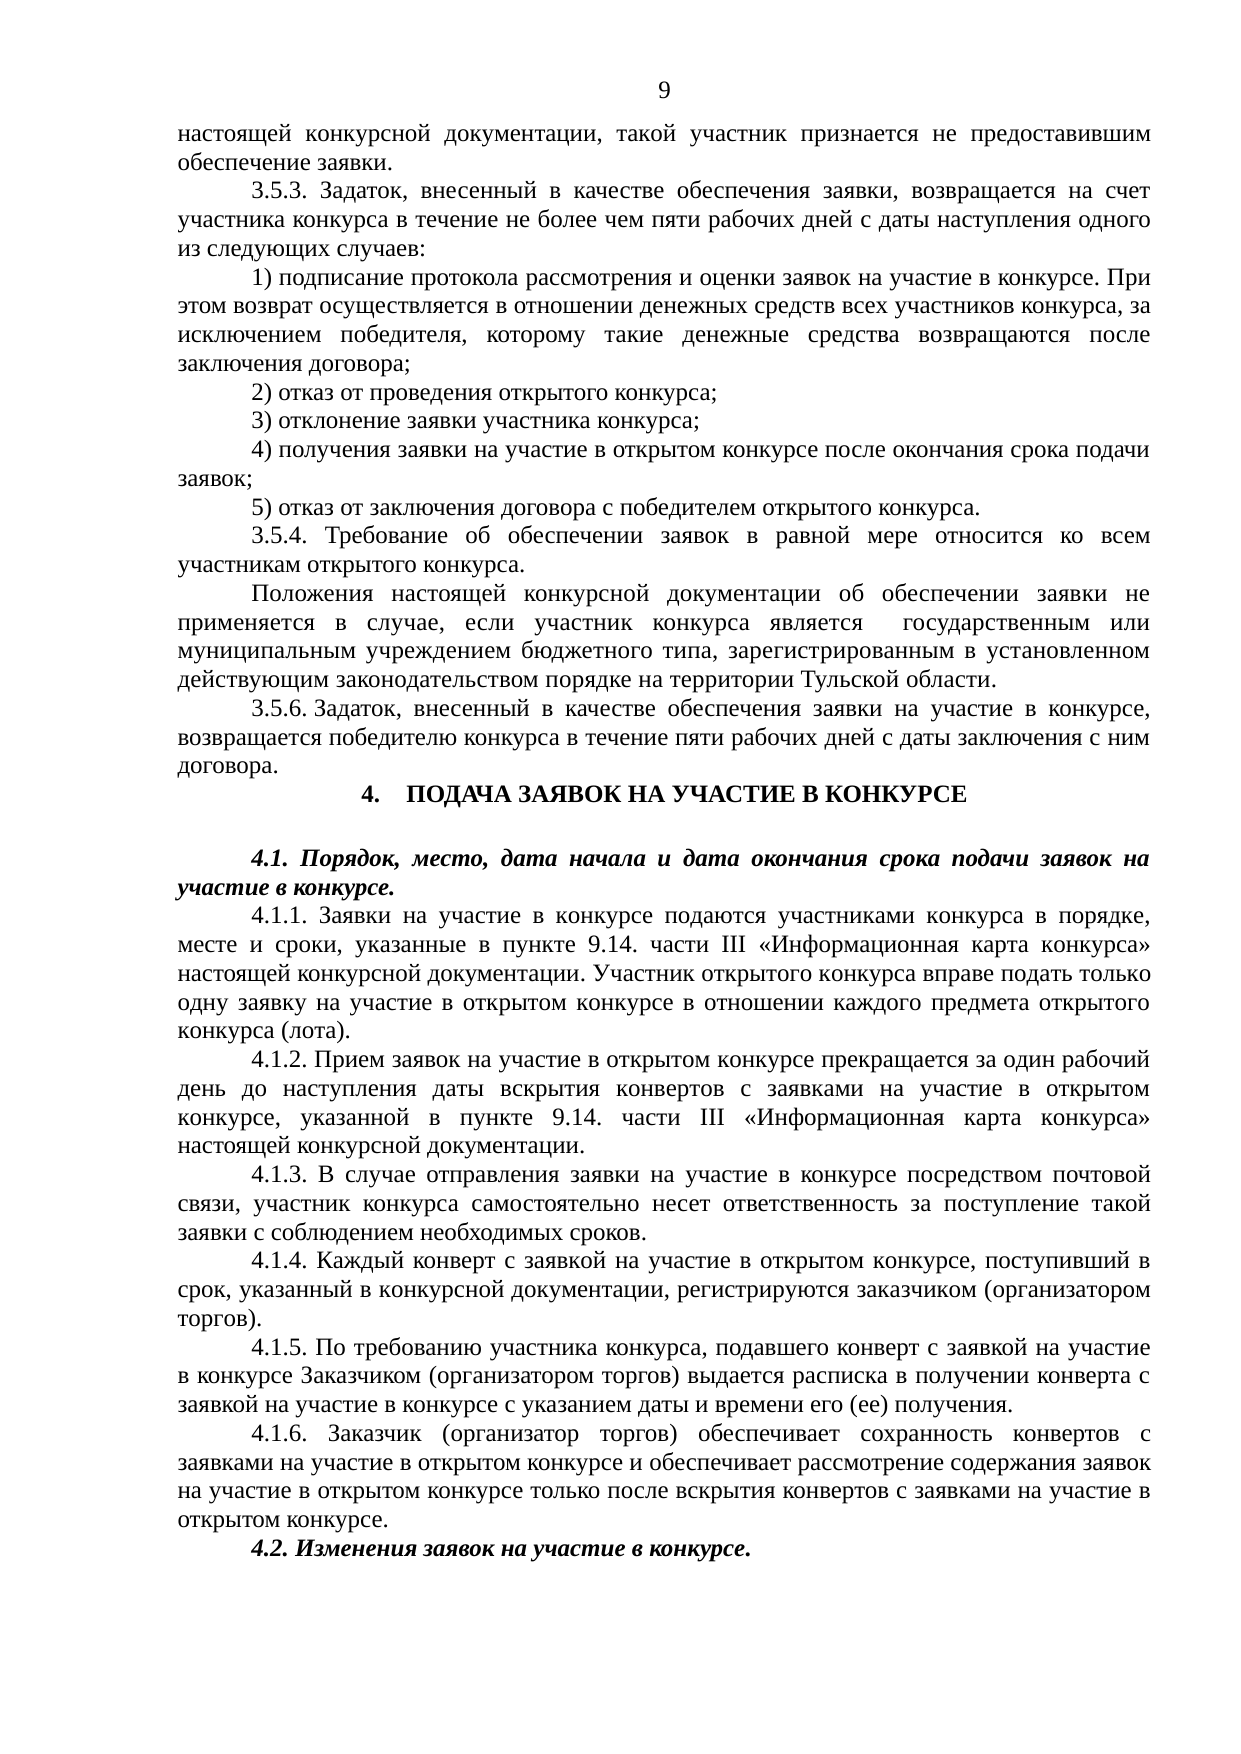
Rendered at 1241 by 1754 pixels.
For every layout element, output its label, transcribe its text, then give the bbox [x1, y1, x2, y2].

text 4.1.1. Заявки на участие в конкурсе подаются участниками конкурса в порядке, месте и сроки, указанные в пункте 9.14. части III «Информационная карта конкурса» настоящей конкурсной документации. Участник открытого конкурса вправе подать только одну заявку на участие в открытом конкурсе в отношении каждого предмета открытого конкурса (лота). [177, 901, 1152, 1044]
text 4.1.5. По требованию участника конкурса, подавшего конверт с заявкой на участие в конкурсе Заказчиком (организатором торгов) выдается расписка в получении конверта с заявкой на участие в конкурсе с указанием даты и времени его (ее) получения. [177, 1332, 1152, 1418]
text 2) отказ от проведения открытого конкурса; [177, 377, 1152, 406]
text Положения настоящей конкурсной документации об обеспечении заявки не применяется в случае, если участник конкурса является государственным или муниципальным учреждением бюджетного типа, зарегистрированным в установленном действующим законодательством порядке на территории Тульской области. [177, 578, 1152, 693]
text 4.1.4. Каждый конверт с заявкой на участие в открытом конкурсе, поступивший в срок, указанный в конкурсной документации, регистрируются заказчиком (организатором торгов). [177, 1246, 1152, 1332]
text 3) отклонение заявки участника конкурса; [177, 406, 1152, 434]
text 5) отказ от заключения договора с победителем открытого конкурса. [177, 492, 1152, 521]
text 4.1.6. Заказчик (организатор торгов) обеспечивает сохранность конвертов с заявками на участие в открытом конкурсе и обеспечивает рассмотрение содержания заявок на участие в открытом конкурсе только после вскрытия конвертов с заявками на участие в открытом конкурсе. [177, 1418, 1152, 1533]
text 4.1.2. Прием заявок на участие в открытом конкурсе прекращается за один рабочий день до наступления даты вскрытия конвертов с заявками на участие в открытом конкурсе, указанной в пункте 9.14. части III «Информационная карта конкурса» настоящей конкурсной документации. [177, 1044, 1152, 1159]
text 3.5.6. Задаток, внесенный в качестве обеспечения заявки на участие в конкурсе, возвращается победителю конкурса в течение пяти рабочих дней с даты заключения с ним договора. [177, 693, 1152, 779]
subtitle 4.2. Изменения заявок на участие в конкурсе. [177, 1533, 1152, 1562]
text 3.5.4. Требование об обеспечении заявок в равной мере относится ко всем участникам открытого конкурса. [177, 521, 1152, 578]
text 3.5.3. Задаток, внесенный в качестве обеспечения заявки, возвращается на счет участника конкурса в течение не более чем пяти рабочих дней с даты наступления одного из следующих случаев: [177, 176, 1152, 262]
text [177, 118, 1152, 176]
subtitle 4.1. Порядок, место, дата начала и дата окончания срока подачи заявок на участие в конкурсе. [177, 843, 1152, 901]
text 1) подписание протокола рассмотрения и оценки заявок на участие в конкурсе. При этом возврат осуществляется в отношении денежных средств всех участников конкурса, за исключением победителя, которому такие денежные средства возвращаются после заключения договора; [177, 262, 1152, 377]
text 4.1.3. В случае отправления заявки на участие в конкурсе посредством почтовой связи, участник конкурса самостоятельно несет ответственность за поступление такой заявки с соблюдением необходимых сроков. [177, 1159, 1152, 1246]
text 4) получения заявки на участие в открытом конкурсе после окончания срока подачи заявок; [177, 434, 1152, 492]
subtitle ПОДАЧА ЗАЯВОК НА УЧАСТИЕ В КОНКУРСЕ [177, 779, 1152, 808]
